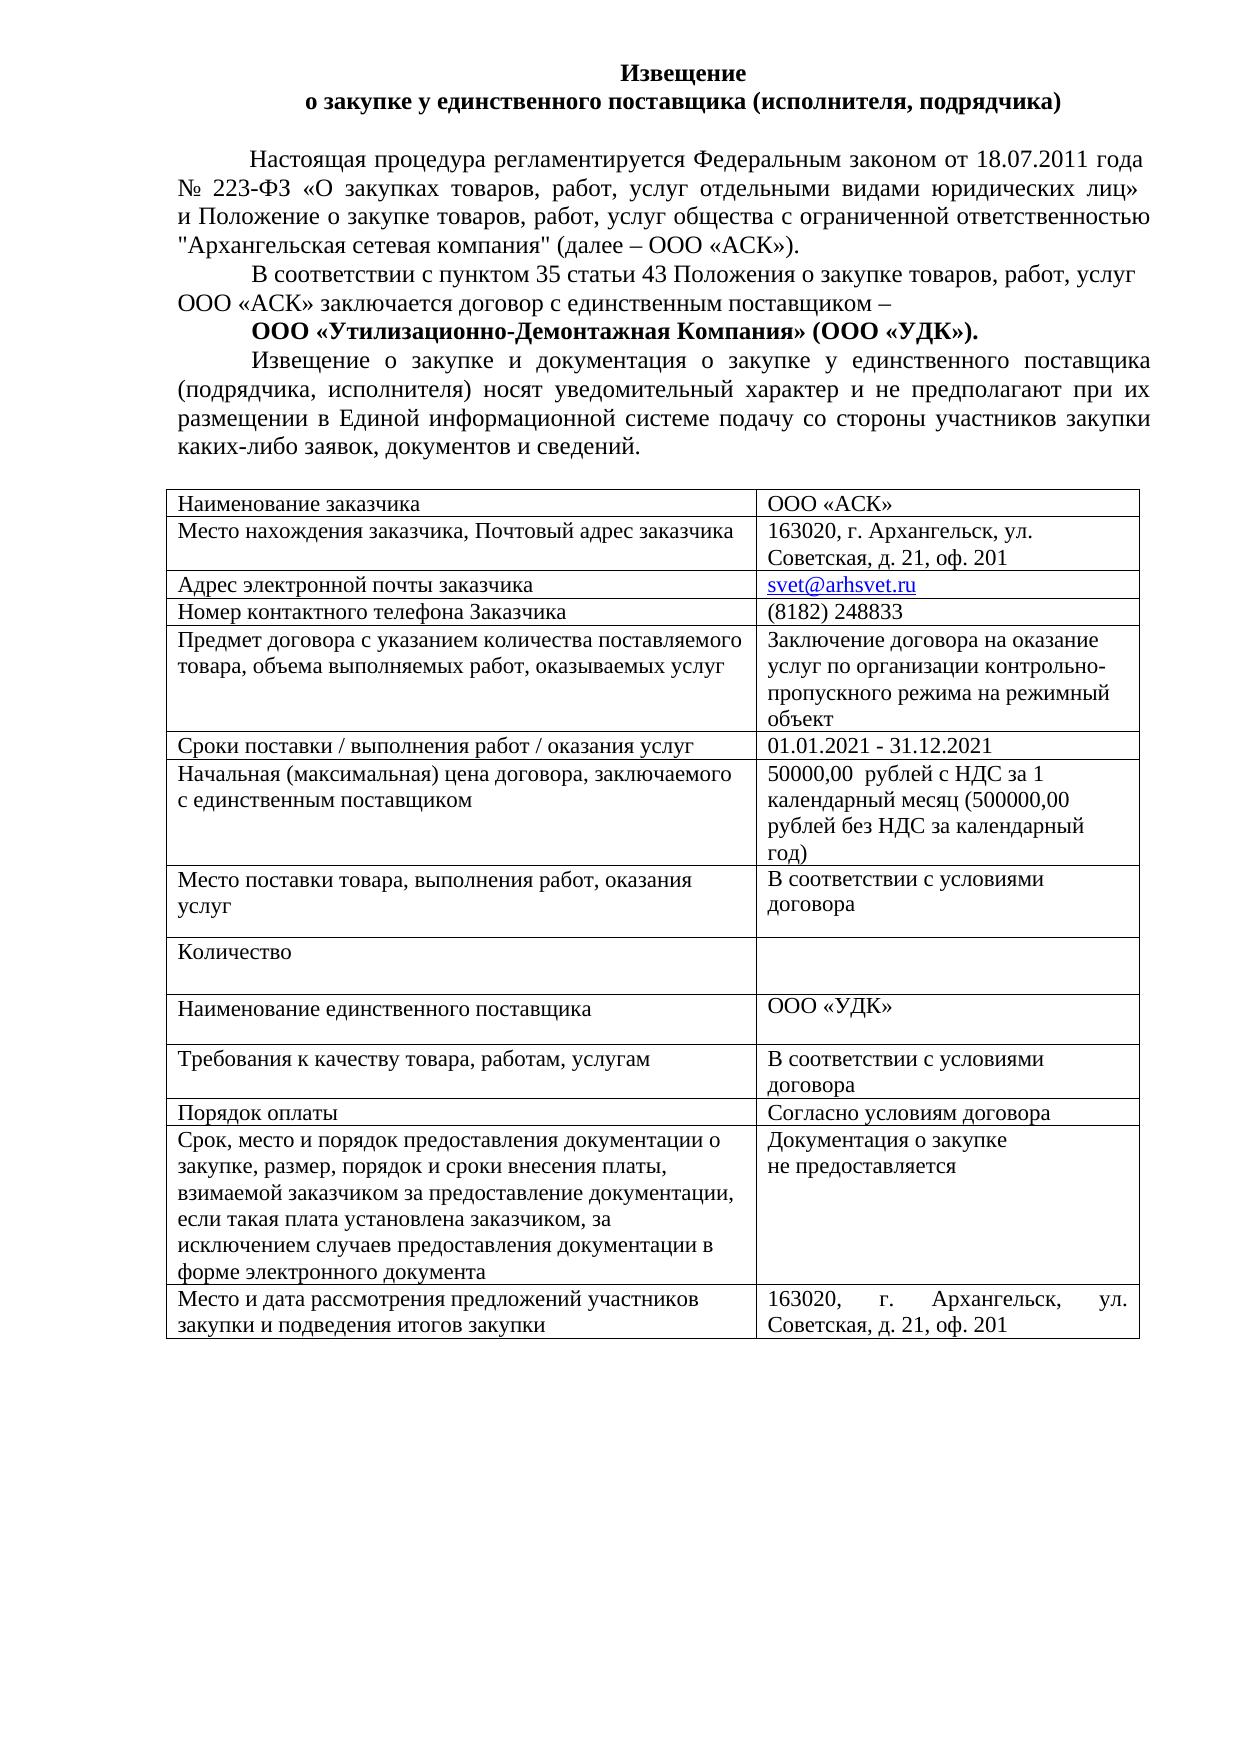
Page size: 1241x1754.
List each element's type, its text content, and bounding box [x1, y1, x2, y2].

table_header ООО «АСК» [757, 490, 1139, 516]
table_cell Согласно условиям договора [757, 1099, 1139, 1125]
text В соответствии с пунктом 35 статьи 43 Положения о закупке товаров, работ, услуг ООО «АСК» заключается договор с единственным поставщиком – [177, 259, 1152, 316]
table_cell 163020, г. Архангельск, ул. Советская, д. 21, оф. 201 [757, 1285, 1139, 1338]
table_cell 01.01.2021 - 31.12.2021 [757, 732, 1139, 759]
table_cell 163020, г. Архангельск, ул. Советская, д. 21, оф. 201 [757, 517, 1139, 570]
table_cell 50000,00 рублей с НДС за 1 календарный месяц (500000,00 рублей без НДС за календарный год) [757, 760, 1139, 865]
table_cell Требования к качеству товара, работам, услугам [167, 1045, 756, 1098]
table_cell Заключение договора на оказание услуг по организации контрольно-пропускного режима на режимный объект [757, 626, 1139, 731]
table_header Наименование заказчика [167, 490, 756, 516]
table_cell Срок, место и порядок предоставления документации о закупке, размер, порядок и сроки внесения платы, взимаемой заказчиком за предоставление документации, если такая плата установлена заказчиком, за исключением случаев предоставления документации в форме электронного документа [167, 1126, 756, 1284]
table_cell svet@arhsvet.ru [757, 571, 1139, 597]
table_cell Предмет договора с указанием количества поставляемого товара, объема выполняемых работ, оказываемых услуг [167, 626, 756, 731]
text Извещение [215, 58, 1152, 86]
table_cell Сроки поставки / выполнения работ / оказания услуг [167, 732, 756, 759]
table_cell В соответствии с условиями договора [757, 1045, 1139, 1098]
text о закупке у единственного поставщика (исполнителя, подрядчика) [215, 86, 1152, 115]
table_cell Место поставки товара, выполнения работ, оказания услуг [167, 866, 756, 937]
table_cell Наименование единственного поставщика [167, 995, 756, 1044]
table_cell [757, 938, 1139, 994]
table_cell Место и дата рассмотрения предложений участников закупки и подведения итогов закупки [167, 1285, 756, 1338]
text ООО «Утилизационно-Демонтажная Компания» (ООО «УДК»). [177, 316, 1152, 345]
table_cell Порядок оплаты [167, 1099, 756, 1125]
table_cell Документация о закупке не предоставляется [757, 1126, 1139, 1284]
table_cell Номер контактного телефона Заказчика [167, 599, 756, 625]
table_cell В соответствии с условиями договора [757, 866, 1139, 937]
table_cell (8182) 248833 [757, 599, 1139, 625]
table_cell Место нахождения заказчика, Почтовый адрес заказчика [167, 517, 756, 570]
table_cell Адрес электронной почты заказчика [167, 571, 756, 597]
text Извещение о закупке и документация о закупке у единственного поставщика (подрядчика, исполнителя) носят уведомительный характер и не предполагают при их размещении в Единой информационной системе подачу со стороны участников закупки каких-либо заявок, документов и сведений. [177, 345, 1152, 460]
table_cell ООО «УДК» [757, 995, 1139, 1044]
table_cell Начальная (максимальная) цена договора, заключаемого с единственным поставщиком [167, 760, 756, 865]
text Настоящая процедура регламентируется Федеральным законом от 18.07.2011 года № 223-ФЗ «О закупках товаров, работ, услуг отдельными видами юридических лиц» и Положение о закупке товаров, работ, услуг общества с ограниченной ответственностью "Архангельская сетевая компания" (далее – ООО «АСК»). [177, 144, 1152, 259]
table_cell Количество [167, 938, 756, 994]
